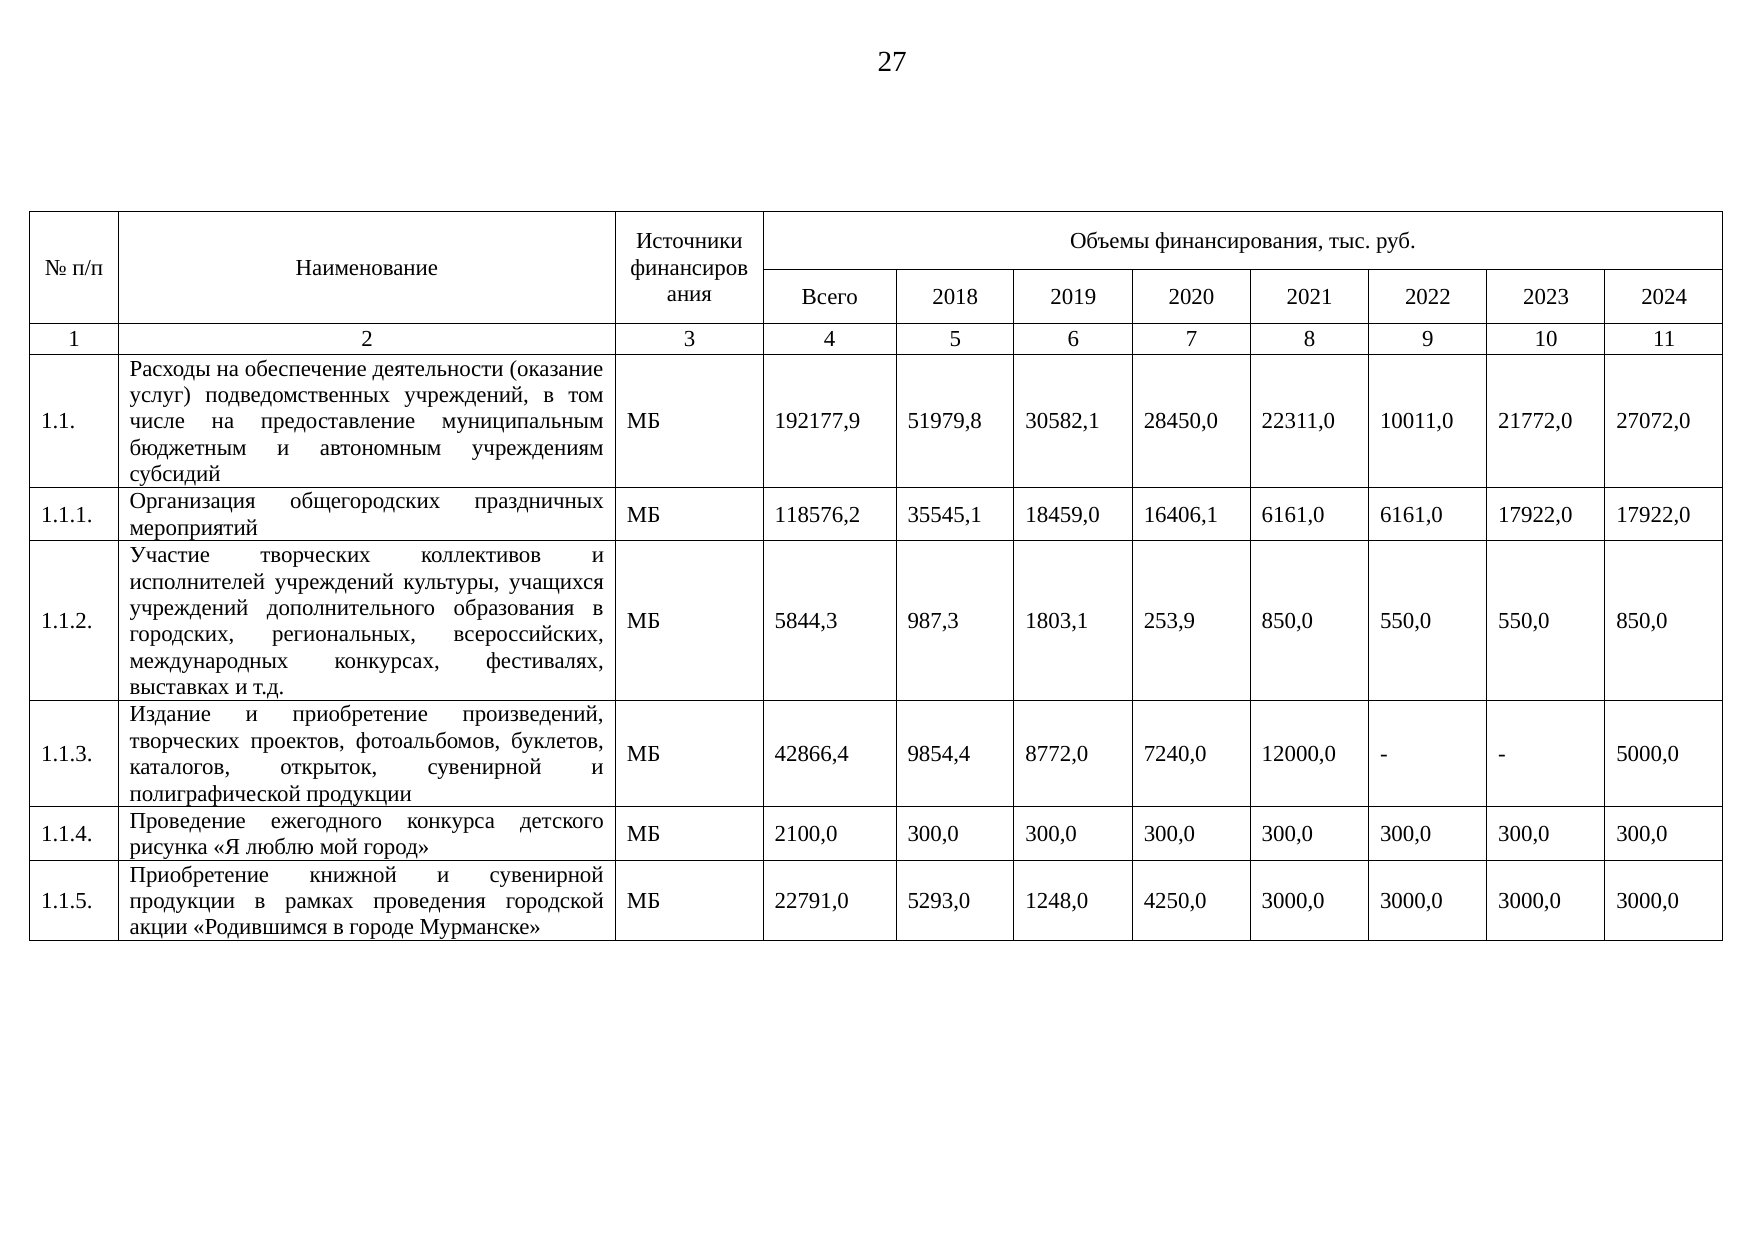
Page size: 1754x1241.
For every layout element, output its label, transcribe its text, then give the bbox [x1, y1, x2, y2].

table_cell 35545,1 [897, 488, 1013, 540]
table_cell 4 [764, 324, 896, 354]
table_cell 1.1.3. [30, 701, 118, 806]
table_cell МБ [616, 355, 763, 487]
table_cell - [1369, 701, 1486, 806]
table_cell Всего [764, 270, 896, 322]
table_cell 9854,4 [897, 701, 1013, 806]
table_cell 1.1.5. [30, 861, 118, 940]
table_cell 30582,1 [1014, 355, 1132, 487]
table_cell 2019 [1014, 270, 1132, 322]
table_cell Проведение ежегодного конкурса детского рисунка «Я люблю мой город» [119, 807, 615, 860]
table_cell Участие творческих коллективов и исполнителей учреждений культуры, учащихся учреждений дополнительного образования в городских, региональных, всероссийских, международных конкурсах, фестивалях, выставках и т.д. [119, 541, 615, 699]
table_cell 1803,1 [1014, 541, 1132, 699]
table_cell 17922,0 [1487, 488, 1604, 540]
table_cell 3000,0 [1487, 861, 1604, 940]
table_cell 5 [897, 324, 1013, 354]
table_cell 7 [1133, 324, 1250, 354]
table_cell 2 [119, 324, 615, 354]
table_cell 2020 [1133, 270, 1250, 322]
table_cell 6161,0 [1369, 488, 1486, 540]
table_cell 7240,0 [1133, 701, 1250, 806]
table_cell 9 [1369, 324, 1486, 354]
table_cell 3000,0 [1605, 861, 1722, 940]
table_cell МБ [616, 807, 763, 860]
table_cell 300,0 [1133, 807, 1250, 860]
table_cell 5293,0 [897, 861, 1013, 940]
table_cell Издание и приобретение произведений, творческих проектов, фотоальбомов, буклетов, каталогов, открыток, сувенирной и полиграфической продукции [119, 701, 615, 806]
table_cell 300,0 [1369, 807, 1486, 860]
table_cell 2018 [897, 270, 1013, 322]
table_cell МБ [616, 488, 763, 540]
table_cell МБ [616, 701, 763, 806]
table_cell 300,0 [1605, 807, 1722, 860]
table_cell 1.1.1. [30, 488, 118, 540]
table_cell Организация общегородских праздничных мероприятий [119, 488, 615, 540]
table_cell 3 [616, 324, 763, 354]
table_cell 550,0 [1369, 541, 1486, 699]
table_cell 1 [30, 324, 118, 354]
table_cell 16406,1 [1133, 488, 1250, 540]
table_cell 850,0 [1251, 541, 1368, 699]
table_cell 300,0 [1014, 807, 1132, 860]
table_cell 10011,0 [1369, 355, 1486, 487]
table_cell 550,0 [1487, 541, 1604, 699]
table_cell 2100,0 [764, 807, 896, 860]
table_cell 4250,0 [1133, 861, 1250, 940]
table_cell 28450,0 [1133, 355, 1250, 487]
table_cell 10 [1487, 324, 1604, 354]
table_cell Расходы на обеспечение деятельности (оказание услуг) подведомственных учреждений, в том числе на предоставление муниципальным бюджетным и автономным учреждениям субсидий [119, 355, 615, 487]
table_header Объемы финансирования, тыс. руб. [764, 212, 1722, 269]
table_cell 18459,0 [1014, 488, 1132, 540]
table_cell 1.1.2. [30, 541, 118, 699]
table_cell 6 [1014, 324, 1132, 354]
table_cell 5000,0 [1605, 701, 1722, 806]
table_cell 3000,0 [1369, 861, 1486, 940]
table_cell 11 [1605, 324, 1722, 354]
table_cell 192177,9 [764, 355, 896, 487]
table_cell 300,0 [897, 807, 1013, 860]
table_cell 5844,3 [764, 541, 896, 699]
table_cell 1.1.4. [30, 807, 118, 860]
table_cell 1.1. [30, 355, 118, 487]
table_header Наименование [119, 212, 615, 322]
table_cell 2023 [1487, 270, 1604, 322]
table_cell 2021 [1251, 270, 1368, 322]
table_cell 850,0 [1605, 541, 1722, 699]
table_cell 6161,0 [1251, 488, 1368, 540]
table_cell 22791,0 [764, 861, 896, 940]
table_header Источники финансирования [616, 212, 763, 322]
table_cell 17922,0 [1605, 488, 1722, 540]
table_cell 300,0 [1251, 807, 1368, 860]
table_cell 8772,0 [1014, 701, 1132, 806]
table_cell 118576,2 [764, 488, 896, 540]
table_cell 300,0 [1487, 807, 1604, 860]
table_cell 51979,8 [897, 355, 1013, 487]
table_cell - [1487, 701, 1604, 806]
table_cell 2024 [1605, 270, 1722, 322]
table_cell 253,9 [1133, 541, 1250, 699]
table_cell 12000,0 [1251, 701, 1368, 806]
table_cell 987,3 [897, 541, 1013, 699]
table_cell Приобретение книжной и сувенирной продукции в рамках проведения городской акции «Родившимся в городе Мурманске» [119, 861, 615, 940]
table_cell МБ [616, 861, 763, 940]
table_cell 22311,0 [1251, 355, 1368, 487]
table_cell 27072,0 [1605, 355, 1722, 487]
table_cell 2022 [1369, 270, 1486, 322]
table_cell 21772,0 [1487, 355, 1604, 487]
table_cell 42866,4 [764, 701, 896, 806]
table_header № п/п [30, 212, 118, 322]
table_cell 1248,0 [1014, 861, 1132, 940]
table_cell 8 [1251, 324, 1368, 354]
table_cell 3000,0 [1251, 861, 1368, 940]
table_cell МБ [616, 541, 763, 699]
